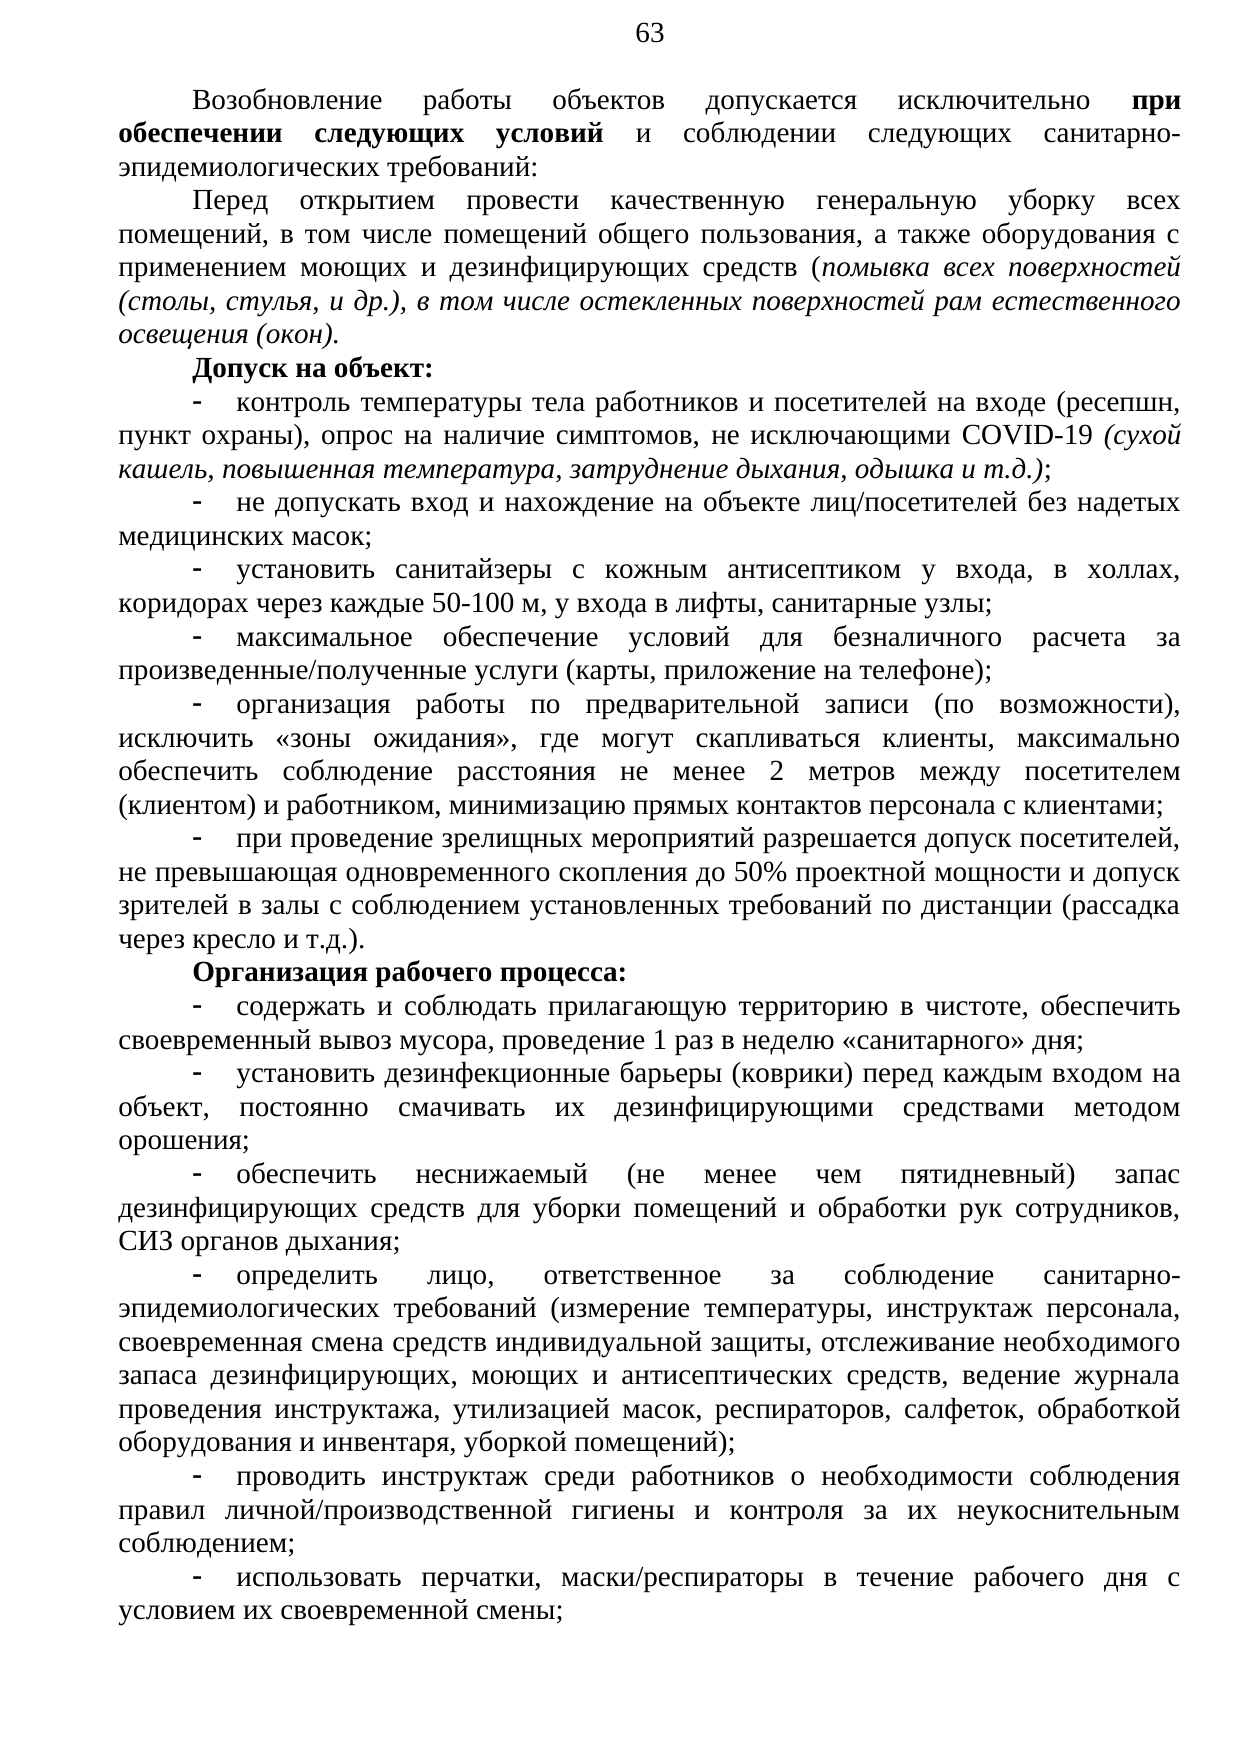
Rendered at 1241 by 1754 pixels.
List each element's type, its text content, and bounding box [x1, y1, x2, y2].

text Допуск на объект: [118, 350, 1181, 384]
list определить лицо, ответственное за соблюдение санитарно-эпидемиологических требований (измерение температуры, инструктаж персонала, своевременная смена средств индивидуальной защиты, отслеживание необходимого запаса дезинфицирующих, моющих и антисептических средств, ведение журнала проведения инструктажа, утилизацией масок, респираторов, салфеток, обработкой оборудования и инвентаря, уборкой помещений); [118, 1257, 1181, 1458]
list проводить инструктаж среди работников о необходимости соблюдения правил личной/производственной гигиены и контроля за их неукоснительным соблюдением; [118, 1458, 1181, 1559]
list максимальное обеспечение условий для безналичного расчета за произведенные/полученные услуги (карты, приложение на телефоне); [118, 619, 1181, 686]
list при проведение зрелищных мероприятий разрешается допуск посетителей, не превышающая одновременного скопления до 50% проектной мощности и допуск зрителей в залы с соблюдением установленных требований по дистанции (рассадка через кресло и т.д.). [118, 820, 1181, 954]
list не допускать вход и нахождение на объекте лиц/посетителей без надетых медицинских масок; [118, 484, 1181, 552]
list контроль температуры тела работников и посетителей на входе (ресепшн, пункт охраны), опрос на наличие симптомов, не исключающими COVID-19 (сухой кашель, повышенная температура, затруднение дыхания, одышка и т.д.); [118, 384, 1181, 484]
list обеспечить неснижаемый (не менее чем пятидневный) запас дезинфицирующих средств для уборки помещений и обработки рук сотрудников, СИЗ органов дыхания; [118, 1156, 1181, 1257]
list содержать и соблюдать прилагающую территорию в чистоте, обеспечить своевременный вывоз мусора, проведение 1 раз в неделю «санитарного» дня; [118, 988, 1181, 1055]
list использовать перчатки, маски/респираторы в течение рабочего дня с условием их своевременной смены; [118, 1559, 1181, 1626]
text Возобновление работы объектов допускается исключительно при обеспечении следующих условий и соблюдении следующих санитарно-эпидемиологических требований: [118, 82, 1181, 182]
list организация работы по предварительной записи (по возможности), исключить «зоны ожидания», где могут скапливаться клиенты, максимально обеспечить соблюдение расстояния не менее 2 метров между посетителем (клиентом) и работником, минимизацию прямых контактов персонала с клиентами; [118, 686, 1181, 820]
list установить санитайзеры с кожным антисептиком у входа, в холлах, коридорах через каждые 50-100 м, у входа в лифты, санитарные узлы; [118, 552, 1181, 619]
text Организация рабочего процесса: [118, 954, 1181, 988]
subtitle Перед открытием провести качественную генеральную уборку всех помещений, в том числе помещений общего пользования, а также оборудования с применением моющих и дезинфицирующих средств (помывка всех поверхностей (столы, стулья, и др.), в том числе остекленных поверхностей рам естественного освещения (окон). [118, 182, 1181, 350]
list установить дезинфекционные барьеры (коврики) перед каждым входом на объект, постоянно смачивать их дезинфицирующими средствами методом орошения; [118, 1055, 1181, 1156]
